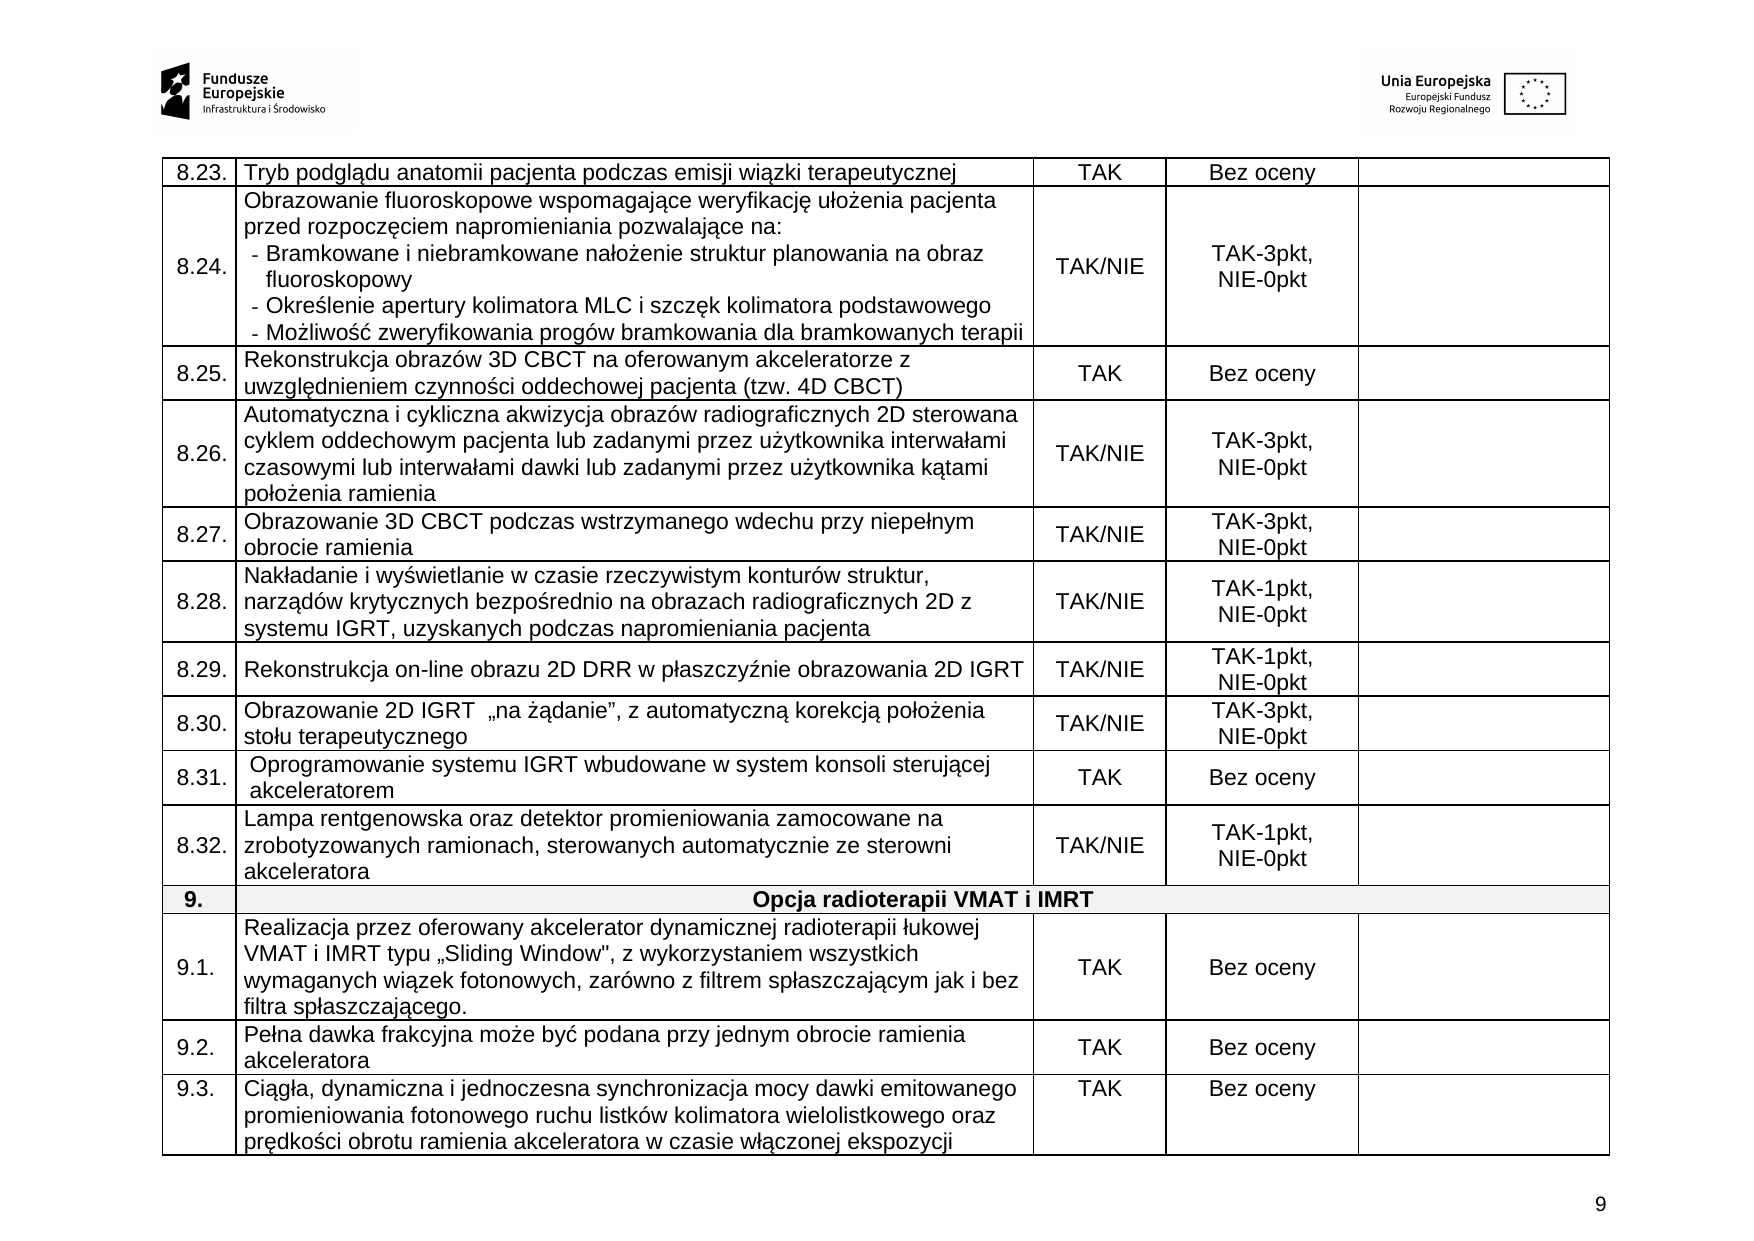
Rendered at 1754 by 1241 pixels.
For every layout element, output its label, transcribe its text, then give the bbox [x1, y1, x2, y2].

table_cell [1359, 1021, 1609, 1074]
table_cell [163, 751, 235, 804]
table_cell [163, 562, 235, 641]
table_cell [1359, 347, 1609, 399]
table_cell TAK [1034, 159, 1165, 185]
table_cell Bez oceny [1167, 1075, 1358, 1154]
table_cell [1359, 508, 1609, 560]
table_cell [163, 187, 235, 345]
table_cell [163, 914, 235, 1019]
table_cell Bez oceny [1167, 751, 1358, 804]
table_cell [163, 643, 235, 695]
table_cell TAK-1pkt, NIE-0pkt [1167, 806, 1358, 884]
table_cell Rekonstrukcja on-line obrazu 2D DRR w płaszczyźnie obrazowania 2D IGRT [237, 643, 1033, 695]
table_cell Obrazowanie fluoroskopowe wspomagające weryfikację ułożenia pacjenta przed rozpoczęciem napromieniania pozwalające na: Bramkowane i niebramkowane nałożenie struktur planowania na obraz fluoroskopowy Określenie apertury kolimatora MLC i szczęk kolimatora podstawowego Możliwość zweryfikowania progów bramkowania dla bramkowanych terapii [237, 187, 1033, 345]
table_cell TAK [1034, 1075, 1165, 1154]
table_cell Bez oceny [1167, 159, 1358, 185]
table_cell [1359, 914, 1609, 1019]
table_cell Obrazowanie 2D IGRT „na żądanie”, z automatyczną korekcją położenia stołu terapeutycznego [237, 697, 1033, 749]
table_cell [1359, 806, 1609, 884]
table_cell [163, 806, 235, 884]
table_cell [163, 886, 235, 912]
table_cell [1359, 1075, 1609, 1154]
table_cell TAK-3pkt, NIE-0pkt [1167, 187, 1358, 345]
table_cell [163, 347, 235, 399]
table_cell TAK-3pkt, NIE-0pkt [1167, 508, 1358, 560]
table_cell TAK/NIE [1034, 562, 1165, 641]
table_cell [163, 159, 235, 185]
table_cell [1359, 697, 1609, 749]
table_cell [1359, 401, 1609, 506]
table_cell TAK [1034, 751, 1165, 804]
table_cell Opcja radioterapii VMAT i IMRT [237, 886, 1609, 912]
table_cell [1359, 643, 1609, 695]
picture [147, 48, 358, 134]
table_cell Automatyczna i cykliczna akwizycja obrazów radiograficznych 2D sterowana cyklem oddechowym pacjenta lub zadanymi przez użytkownika interwałami czasowymi lub interwałami dawki lub zadanymi przez użytkownika kątami położenia ramienia [237, 401, 1033, 506]
table_cell Obrazowanie 3D CBCT podczas wstrzymanego wdechu przy niepełnym obrocie ramienia [237, 508, 1033, 560]
table_cell TAK-1pkt, NIE-0pkt [1167, 562, 1358, 641]
table_cell [1359, 751, 1609, 804]
table_cell [163, 1021, 235, 1074]
table_cell TAK/NIE [1034, 401, 1165, 506]
table_cell TAK/NIE [1034, 508, 1165, 560]
table_cell [1359, 159, 1609, 185]
table_cell TAK-3pkt, NIE-0pkt [1167, 697, 1358, 749]
table_cell Nakładanie i wyświetlanie w czasie rzeczywistym konturów struktur, narządów krytycznych bezpośrednio na obrazach radiograficznych 2D z systemu IGRT, uzyskanych podczas napromieniania pacjenta [237, 562, 1033, 641]
table_cell [163, 508, 235, 560]
table_cell Rekonstrukcja obrazów 3D CBCT na oferowanym akceleratorze z uwzględnieniem czynności oddechowej pacjenta (tzw. 4D CBCT) [237, 347, 1033, 399]
table_cell [1359, 562, 1609, 641]
table_cell TAK [1034, 914, 1165, 1019]
table_cell Lampa rentgenowska oraz detektor promieniowania zamocowane na zrobotyzowanych ramionach, sterowanych automatycznie ze sterowni akceleratora [237, 806, 1033, 884]
table_cell TAK-3pkt, NIE-0pkt [1167, 401, 1358, 506]
table_cell [163, 1075, 235, 1154]
table_cell TAK/NIE [1034, 643, 1165, 695]
table_cell TAK/NIE [1034, 806, 1165, 884]
table_cell Oprogramowanie systemu IGRT wbudowane w system konsoli sterującej akceleratorem [237, 751, 1033, 804]
table_cell Bez oceny [1167, 914, 1358, 1019]
table_cell [163, 697, 235, 749]
table_cell [1359, 187, 1609, 345]
table_cell Bez oceny [1167, 347, 1358, 399]
table_cell TAK/NIE [1034, 697, 1165, 749]
table_cell TAK/NIE [1034, 187, 1165, 345]
table_cell Realizacja przez oferowany akcelerator dynamicznej radioterapii łukowej VMAT i IMRT typu „Sliding Window", z wykorzystaniem wszystkich wymaganych wiązek fotonowych, zarówno z filtrem spłaszczającym jak i bez filtra spłaszczającego. [237, 914, 1033, 1019]
table_cell TAK [1034, 347, 1165, 399]
table_cell Bez oceny [1167, 1021, 1358, 1074]
picture [1356, 50, 1580, 134]
table_cell [163, 401, 235, 506]
table_cell Pełna dawka frakcyjna może być podana przy jednym obrocie ramienia akceleratora [237, 1021, 1033, 1074]
table_cell TAK-1pkt, NIE-0pkt [1167, 643, 1358, 695]
table_cell TAK [1034, 1021, 1165, 1074]
table_cell Tryb podglądu anatomii pacjenta podczas emisji wiązki terapeutycznej [237, 159, 1033, 185]
